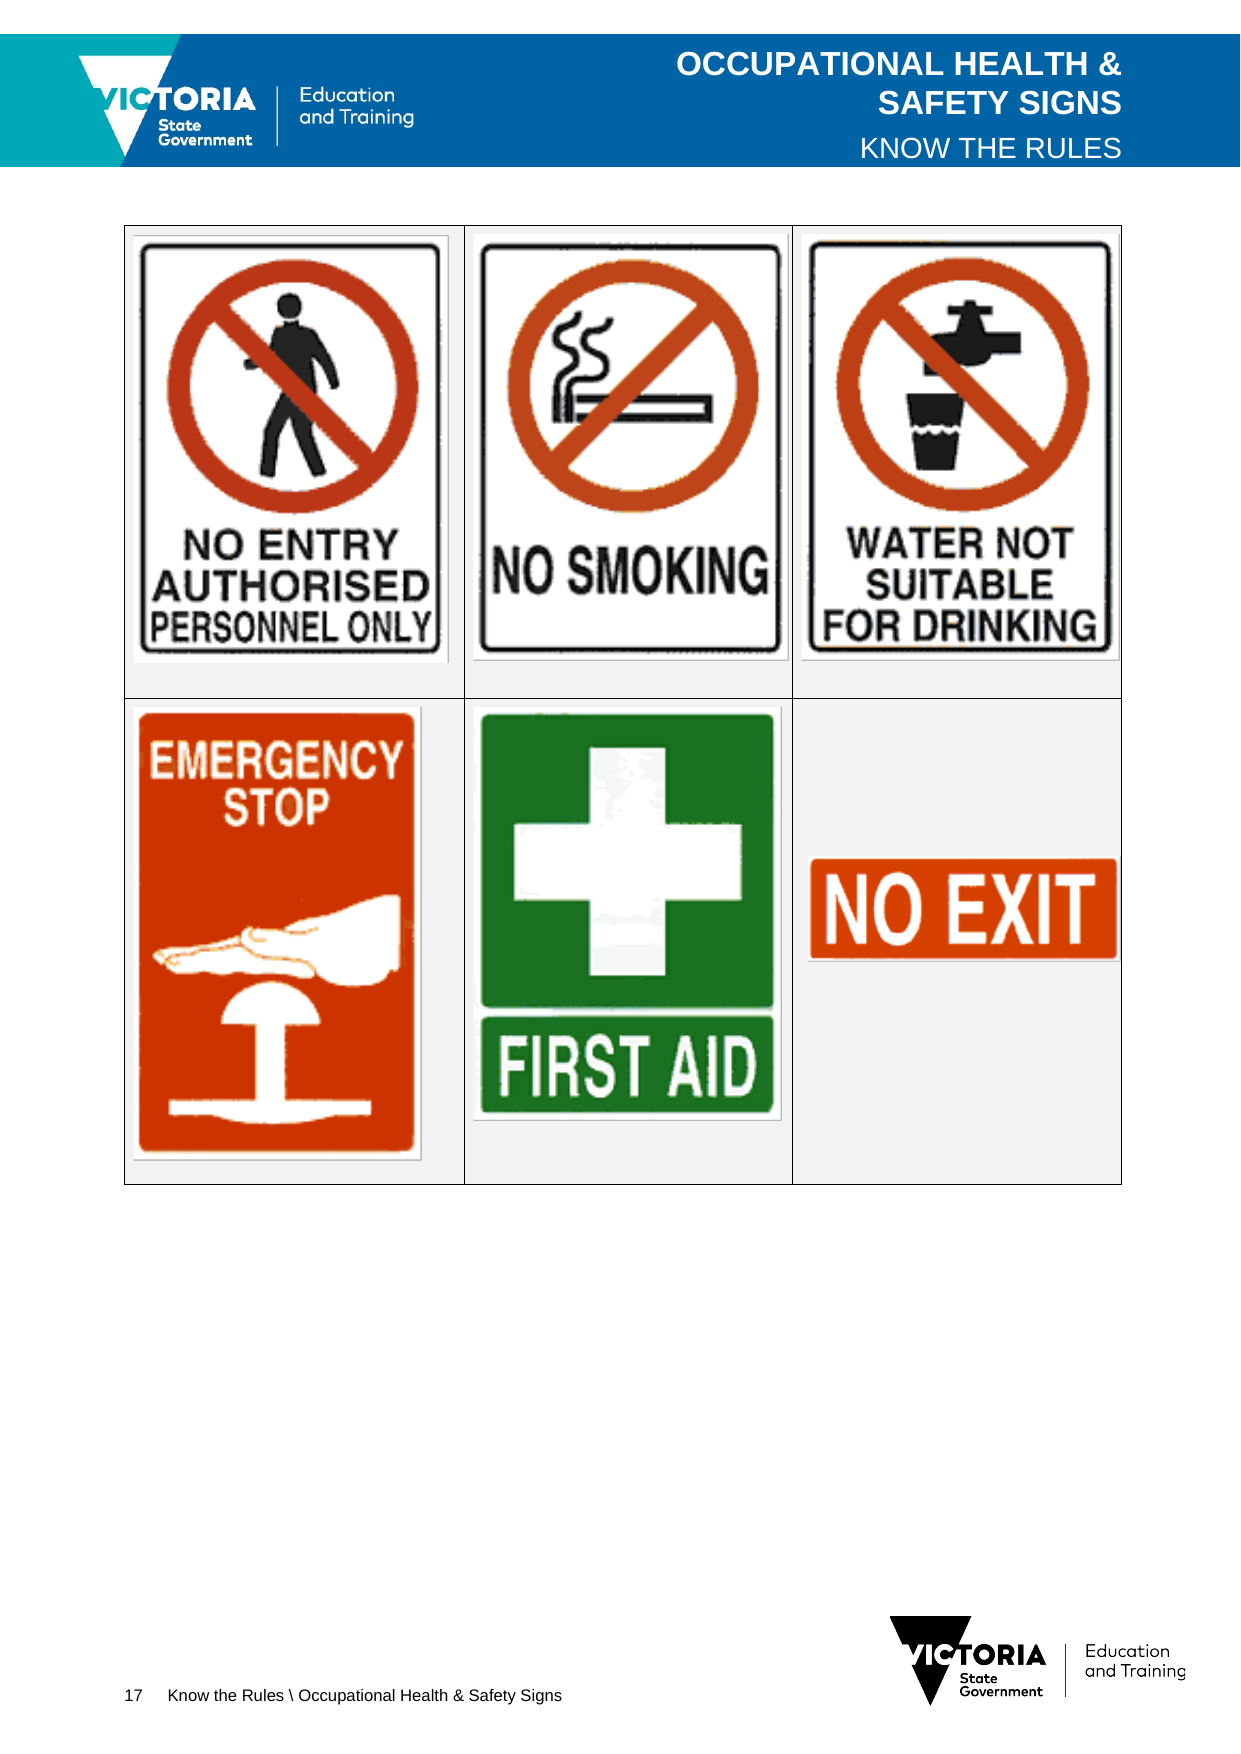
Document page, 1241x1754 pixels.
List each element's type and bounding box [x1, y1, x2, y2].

table_cell [465, 699, 792, 1184]
table_header [125, 226, 464, 698]
picture [133, 707, 424, 1163]
picture [473, 707, 784, 1123]
table_header [465, 226, 792, 698]
table_cell [125, 699, 464, 1184]
picture [0, 34, 1241, 167]
picture [801, 234, 1122, 663]
picture [133, 234, 451, 663]
table_cell [793, 699, 1121, 1184]
picture [473, 234, 791, 663]
table_header [793, 226, 1121, 698]
picture [889, 1616, 1185, 1706]
picture [807, 856, 1122, 963]
